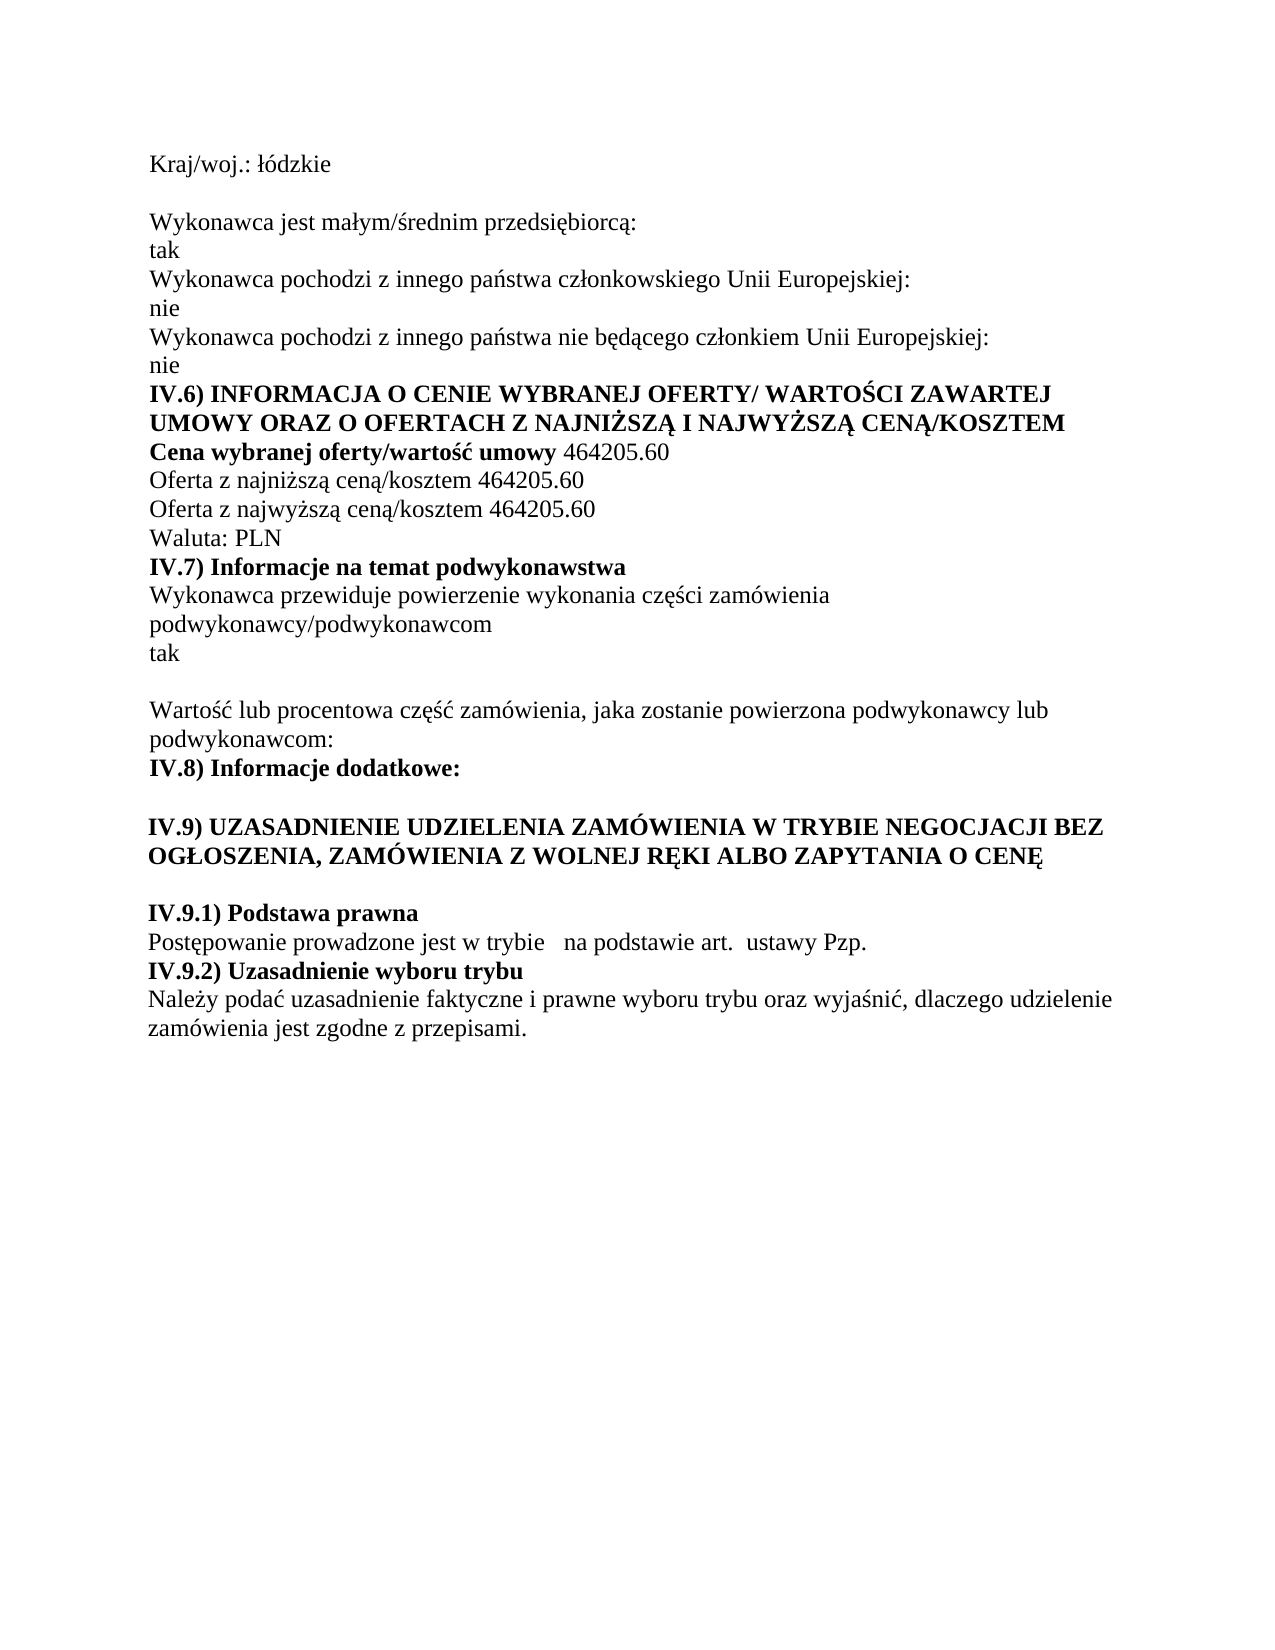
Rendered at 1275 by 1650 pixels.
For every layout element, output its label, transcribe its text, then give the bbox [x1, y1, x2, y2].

text Postępowanie prowadzone jest w trybie na podstawie art. ustawy Pzp. [148, 927, 1127, 956]
text Należy podać uzasadnienie faktyczne i prawne wyboru trybu oraz wyjaśnić, dlaczego udzielenie zamówienia jest zgodne z przepisami. [148, 984, 1127, 1042]
text IV.9.1) Podstawa prawna [148, 898, 1127, 927]
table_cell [148, 148, 1127, 783]
text IV.9) UZASADNIENIE UDZIELENIA ZAMÓWIENIA W TRYBIE NEGOCJACJI BEZ OGŁOSZENIA, ZAMÓWIENIA Z WOLNEJ RĘKI ALBO ZAPYTANIA O CENĘ [148, 812, 1127, 869]
text IV.9.2) Uzasadnienie wyboru trybu [148, 956, 1127, 984]
